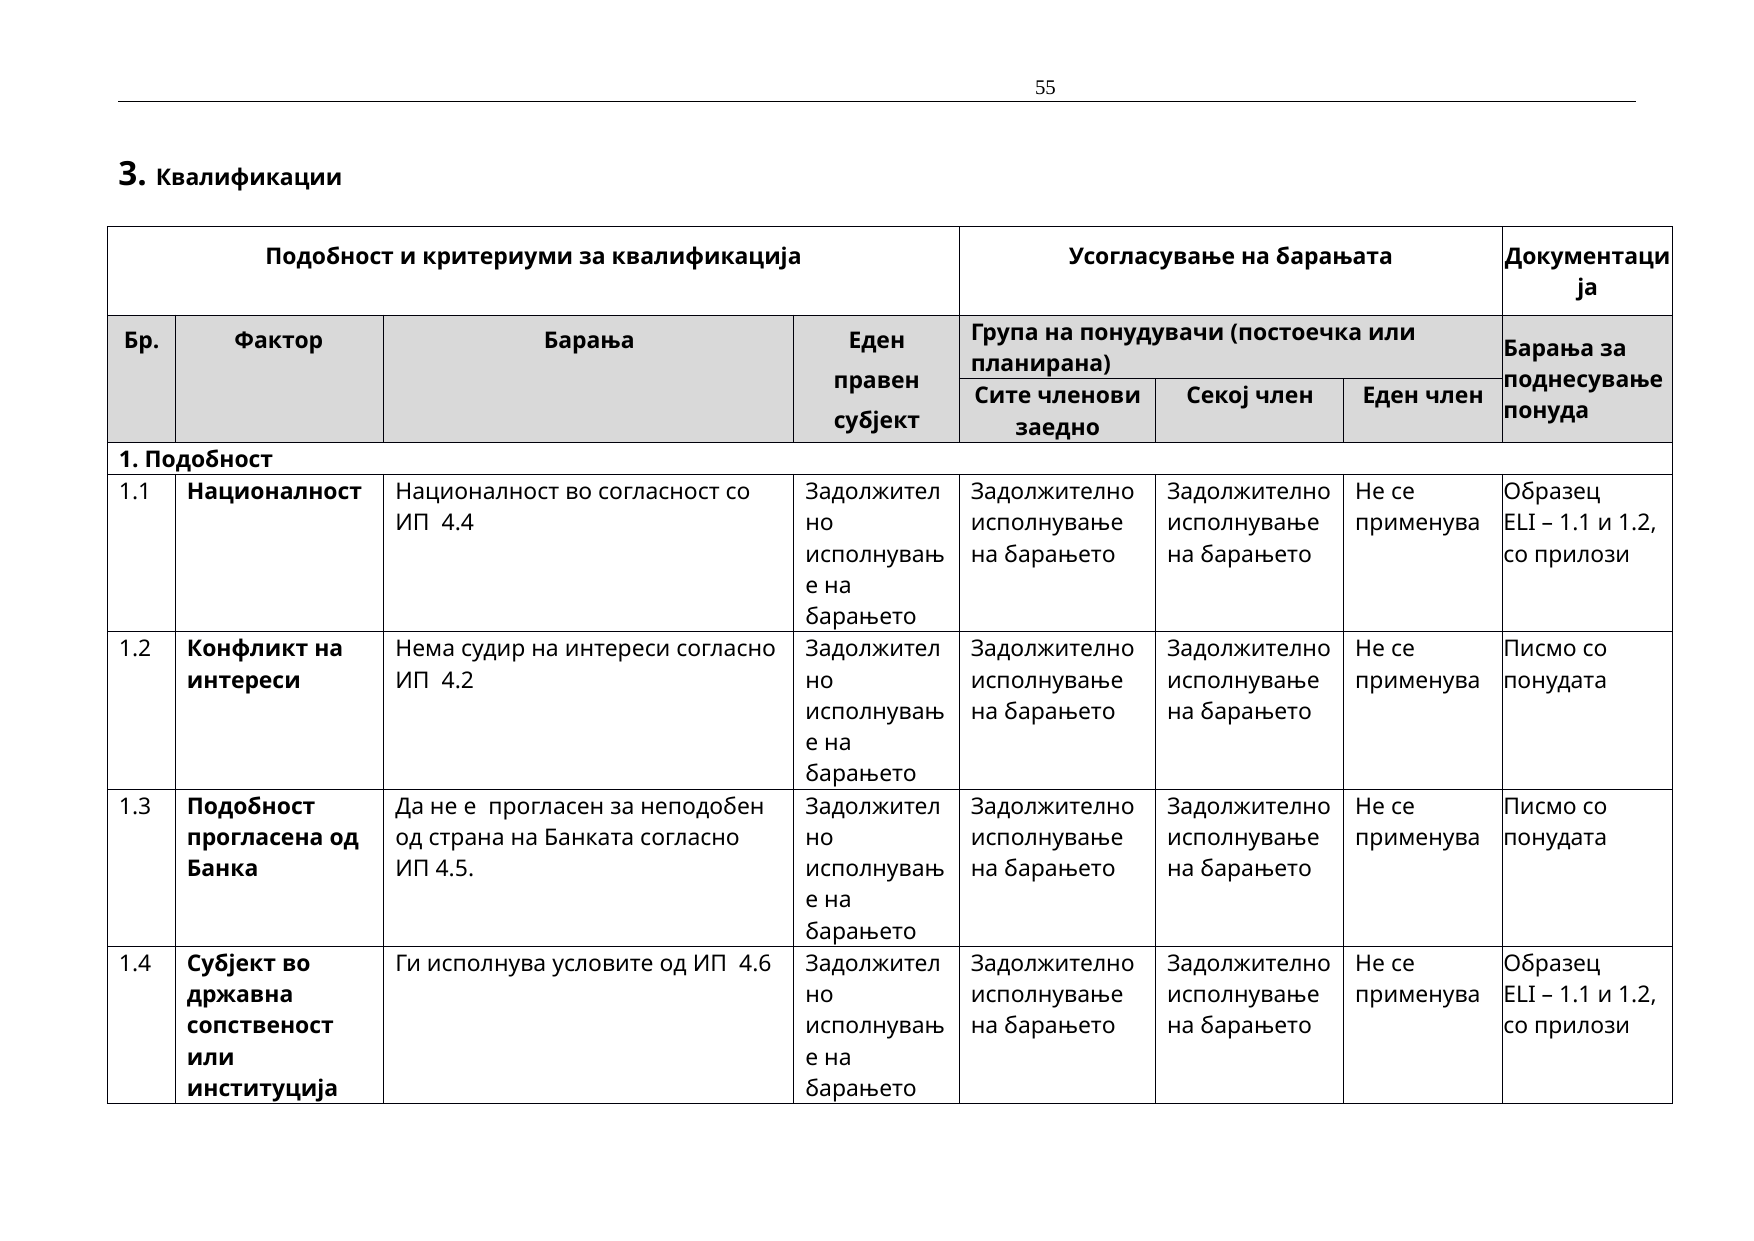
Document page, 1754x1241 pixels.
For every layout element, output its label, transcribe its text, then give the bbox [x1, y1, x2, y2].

table_cell Еден правен субјект [794, 316, 959, 442]
table_cell Задолжително исполнување на барањето [1156, 790, 1343, 946]
table_cell Задолжително исполнување на барањето [794, 790, 959, 946]
table_cell Секој член [1156, 379, 1343, 442]
table_cell Група на понудувачи (постоечка или планирана) [960, 316, 1502, 378]
table_cell Писмо со понудата [1503, 632, 1672, 788]
table_header Усогласување на барањата [960, 227, 1502, 314]
table_cell Ги исполнува условите од ИП 4.6 [384, 947, 793, 1103]
list Квалификации [118, 149, 1636, 195]
table_cell Писмо со понудата [1503, 790, 1672, 946]
table_cell Не се применува [1344, 947, 1502, 1103]
table_cell 1.3 [108, 790, 175, 946]
table_cell Задолжително исполнување на барањето [1156, 947, 1343, 1103]
table_cell Задолжително исполнување на барањето [794, 475, 959, 631]
table_cell Задолжително исполнување на барањето [1156, 632, 1343, 788]
table_cell Задолжително исполнување на барањето [1156, 475, 1343, 631]
table_cell Фактор [176, 316, 383, 442]
table_cell 1.1 [108, 475, 175, 631]
table_cell 1.4 [108, 947, 175, 1103]
table_cell Националност во согласност со ИП 4.4 [384, 475, 793, 631]
table_header Документација [1503, 227, 1672, 314]
table_header Подобност и критериуми за квалификација [108, 227, 959, 314]
table_cell Подобност прогласена од Банка [176, 790, 383, 946]
table_cell Да не е прогласен за неподобен од страна на Банката согласно ИП 4.5. [384, 790, 793, 946]
table_cell Нема судир на интереси согласно ИП 4.2 [384, 632, 793, 788]
table_cell 1.2 [108, 632, 175, 788]
table_cell Образец ELI – 1.1 и 1.2, со прилози [1503, 947, 1672, 1103]
table_cell Не се применува [1344, 475, 1502, 631]
table_cell Барања за поднесување понуда [1503, 316, 1672, 442]
table_cell Не се применува [1344, 790, 1502, 946]
table_cell 1. Подобност [108, 443, 1672, 474]
table_cell Образец ELI – 1.1 и 1.2, со прилози [1503, 475, 1672, 631]
table_cell Субјект во државна сопственост или институција на земјата Заемопримач [176, 947, 383, 1103]
table_cell Не се применува [1344, 632, 1502, 788]
table_cell Задолжително исполнување на барањето [960, 632, 1155, 788]
table_cell Задолжително исполнување на барањето [794, 947, 959, 1103]
table_cell Задолжително исполнување на барањето [794, 632, 959, 788]
table_cell Националност [176, 475, 383, 631]
table_cell Задолжително исполнување на барањето [960, 947, 1155, 1103]
table_cell Барања [384, 316, 793, 442]
table_cell Конфликт на интереси [176, 632, 383, 788]
table_cell Задолжително исполнување на барањето [960, 475, 1155, 631]
table_cell Еден член [1344, 379, 1502, 442]
table_cell Бр. [108, 316, 175, 442]
table_cell Задолжително исполнување на барањето [960, 790, 1155, 946]
table_cell Сите членови заедно [960, 379, 1155, 442]
